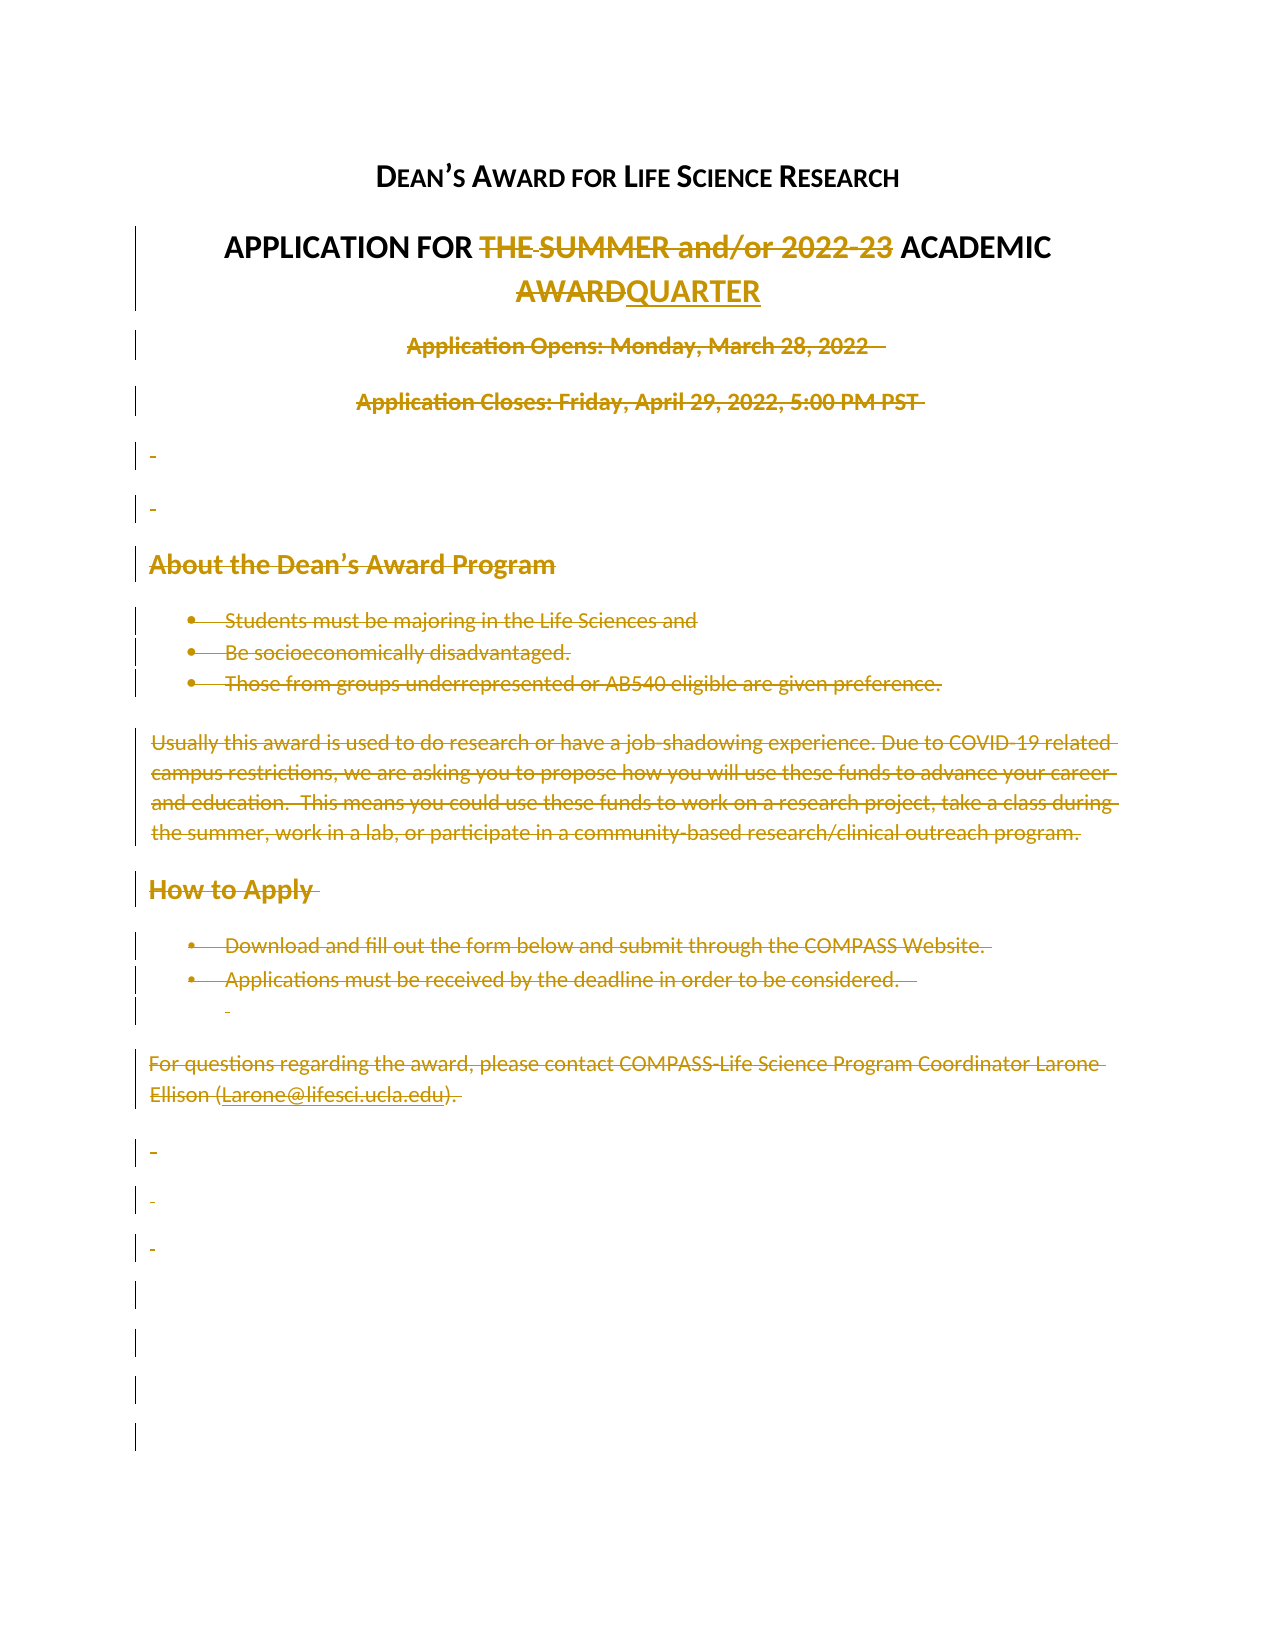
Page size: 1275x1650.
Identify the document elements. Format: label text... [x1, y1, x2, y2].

text DEAN’S AWARD FOR LIFE SCIENCE RESEARCH [150, 154, 1125, 195]
subtitle APPLICATION FOR ACADEMIC [150, 226, 1125, 311]
